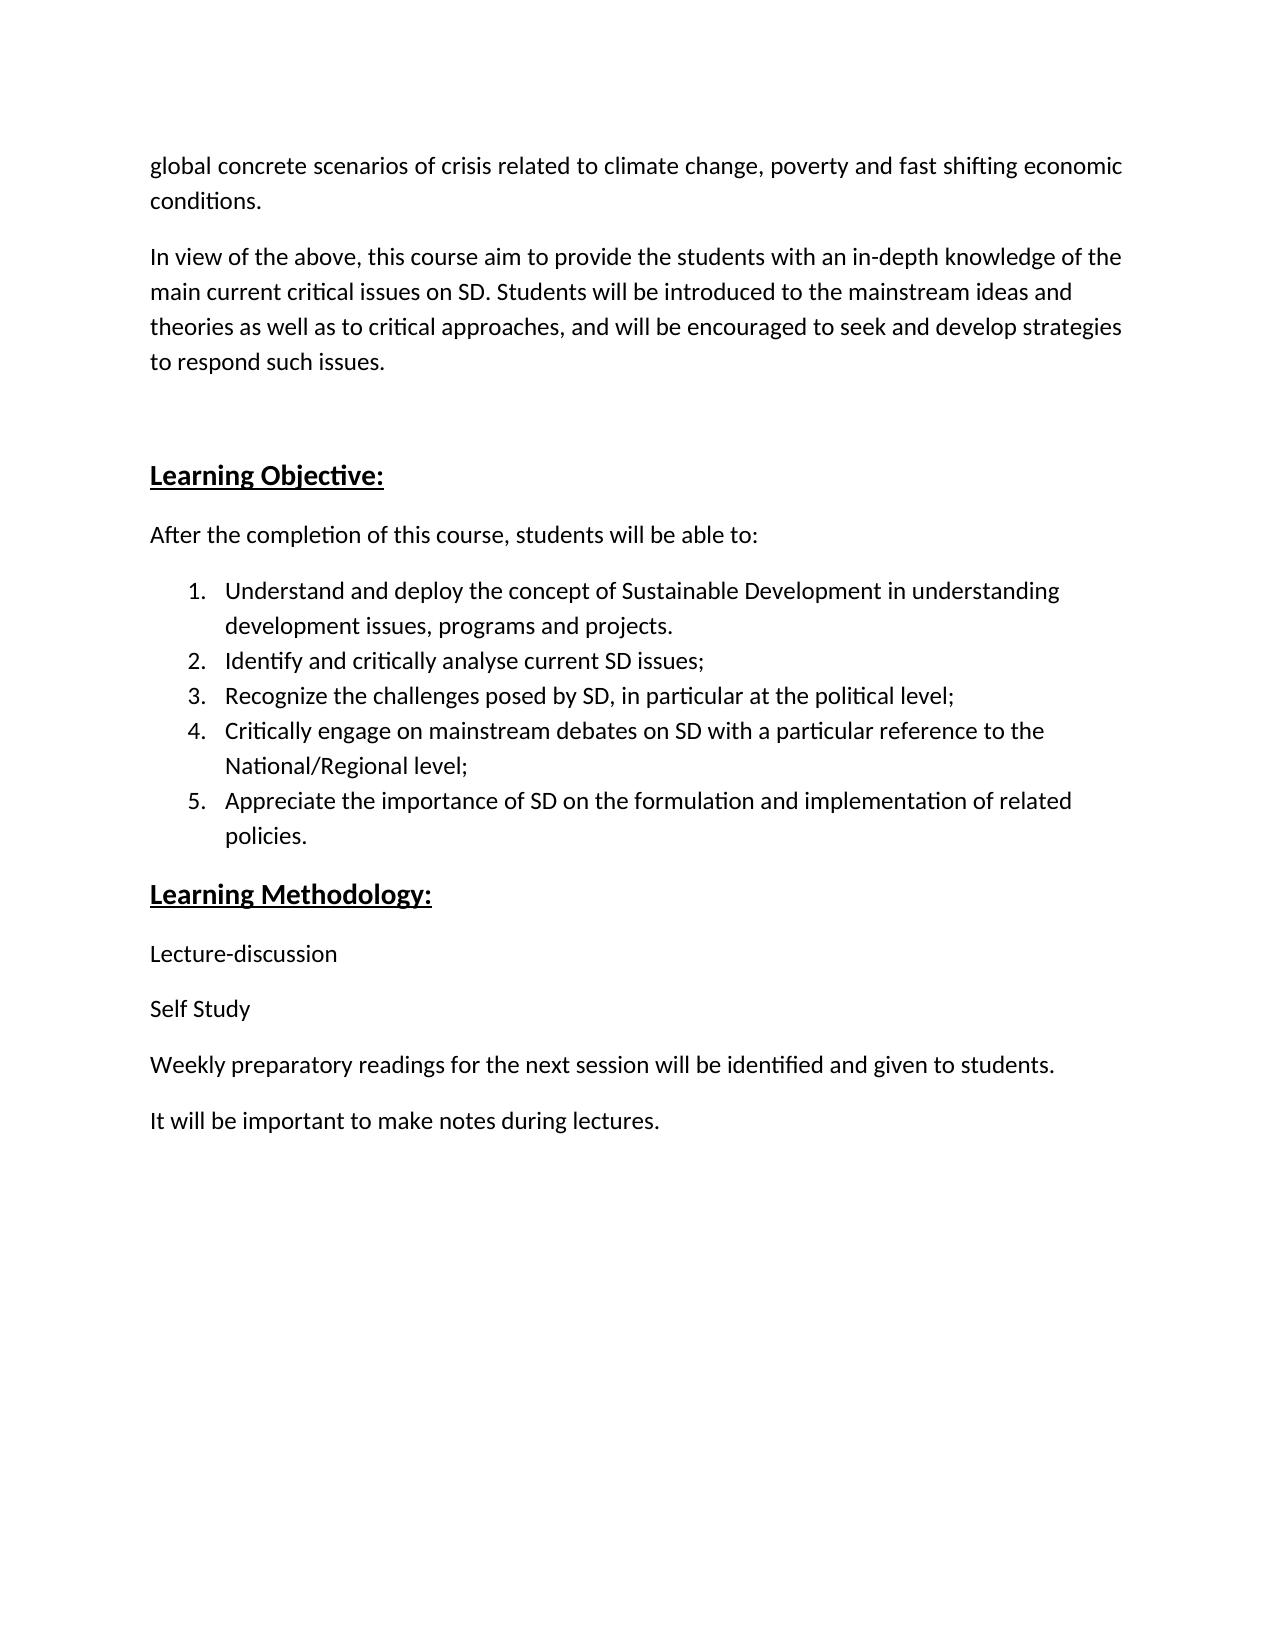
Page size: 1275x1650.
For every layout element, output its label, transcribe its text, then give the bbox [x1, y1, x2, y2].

text Learning Methodology: [150, 876, 1125, 912]
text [150, 150, 1125, 216]
text It will be important to make notes during lectures. [150, 1105, 1125, 1136]
text After the completion of this course, students will be able to: [150, 519, 1125, 550]
list Understand and deploy the concept of Sustainable Development in understanding development issues, programs and projects. [187, 575, 1125, 641]
text Weekly preparatory readings for the next session will be identified and given to students. [150, 1049, 1125, 1080]
list Identify and critically analyse current SD issues; [187, 645, 1125, 676]
text Lecture-discussion [150, 938, 1125, 968]
list Appreciate the importance of SD on the formulation and implementation of related policies. [187, 785, 1125, 851]
text In view of the above, this course aim to provide the students with an in-depth knowledge of the main current critical issues on SD. Students will be introduced to the mainstream ideas and theories as well as to critical approaches, and will be encouraged to seek and develop strategies to respond such issues. [150, 241, 1125, 376]
list Critically engage on mainstream debates on SD with a particular reference to the National/Regional level; [187, 715, 1125, 781]
text Learning Objective: [150, 457, 1125, 493]
list Recognize the challenges posed by SD, in particular at the political level; [187, 680, 1125, 711]
text Self Study [150, 993, 1125, 1024]
